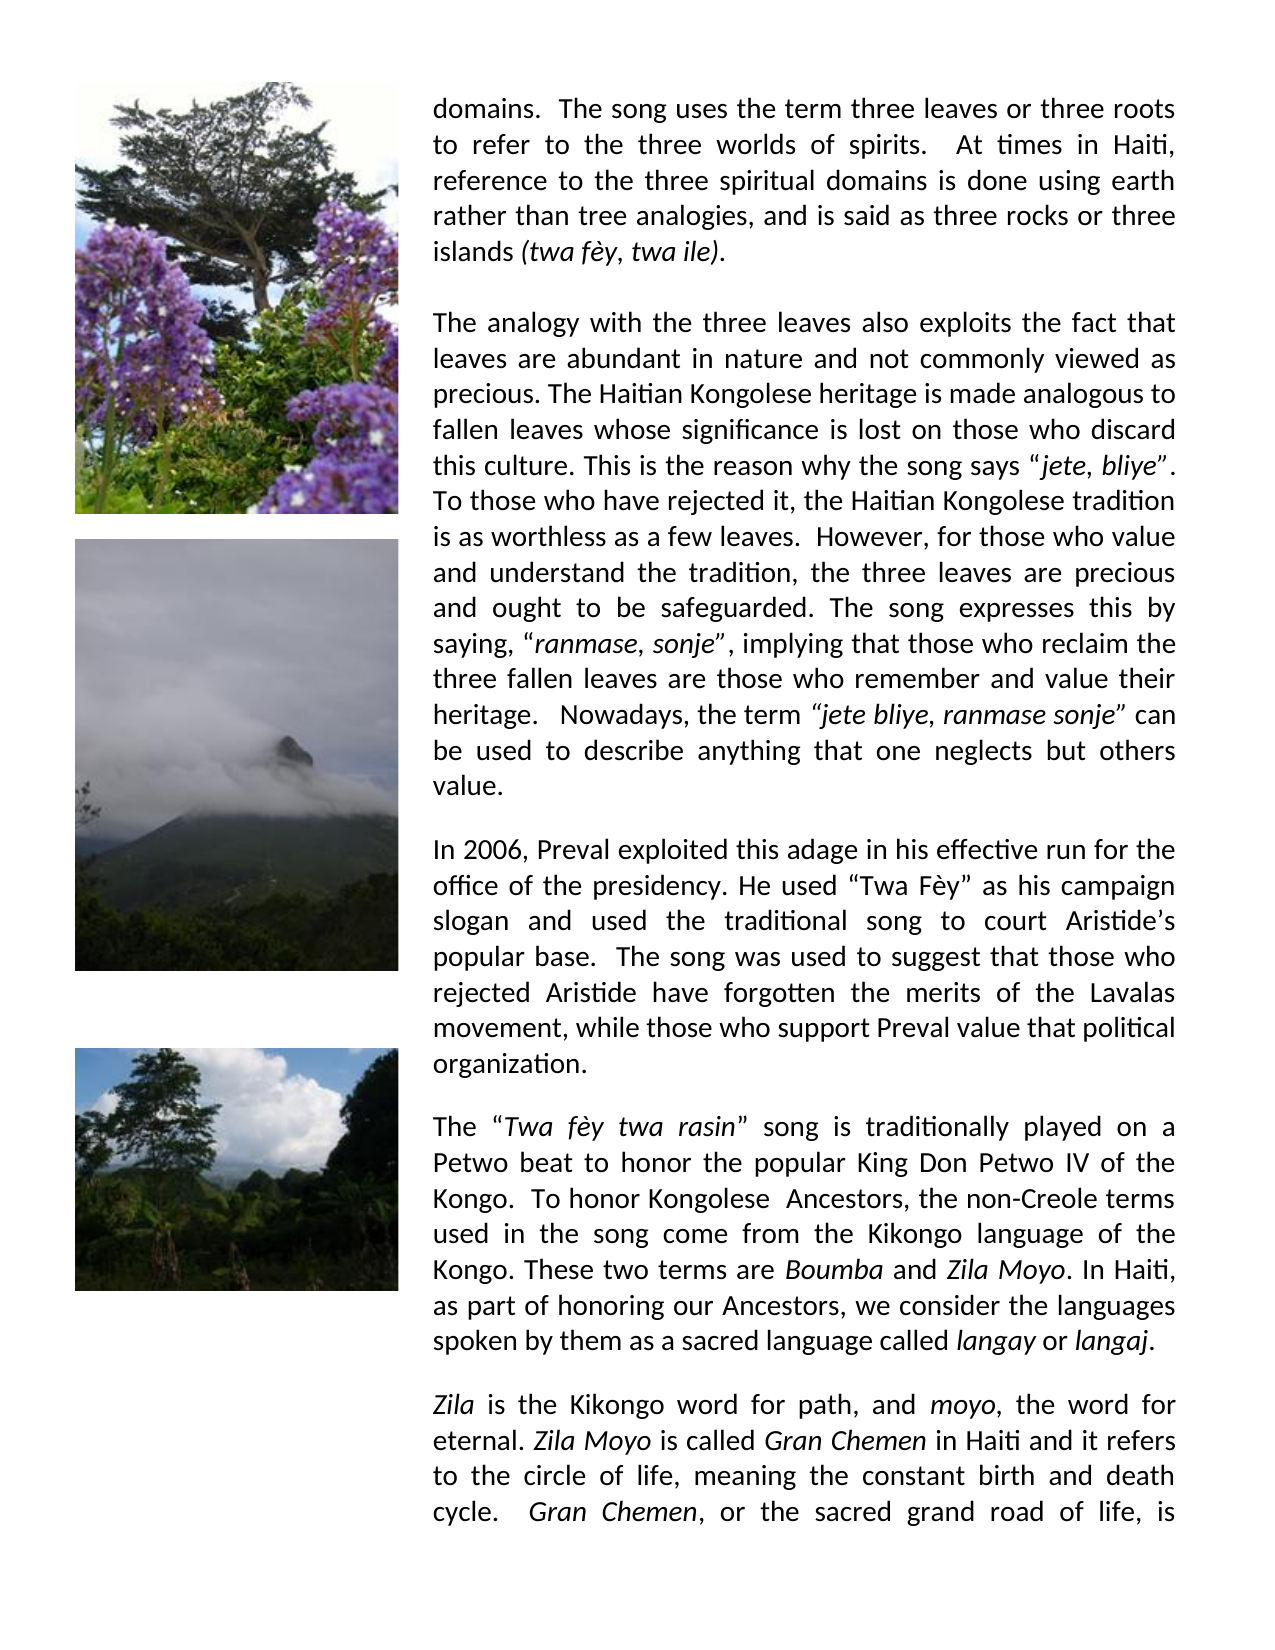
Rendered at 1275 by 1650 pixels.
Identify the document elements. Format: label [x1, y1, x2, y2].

table_header [417, 75, 1192, 1544]
picture [75, 82, 399, 514]
picture [75, 539, 399, 971]
picture [75, 1048, 399, 1291]
table_header [67, 75, 417, 1544]
